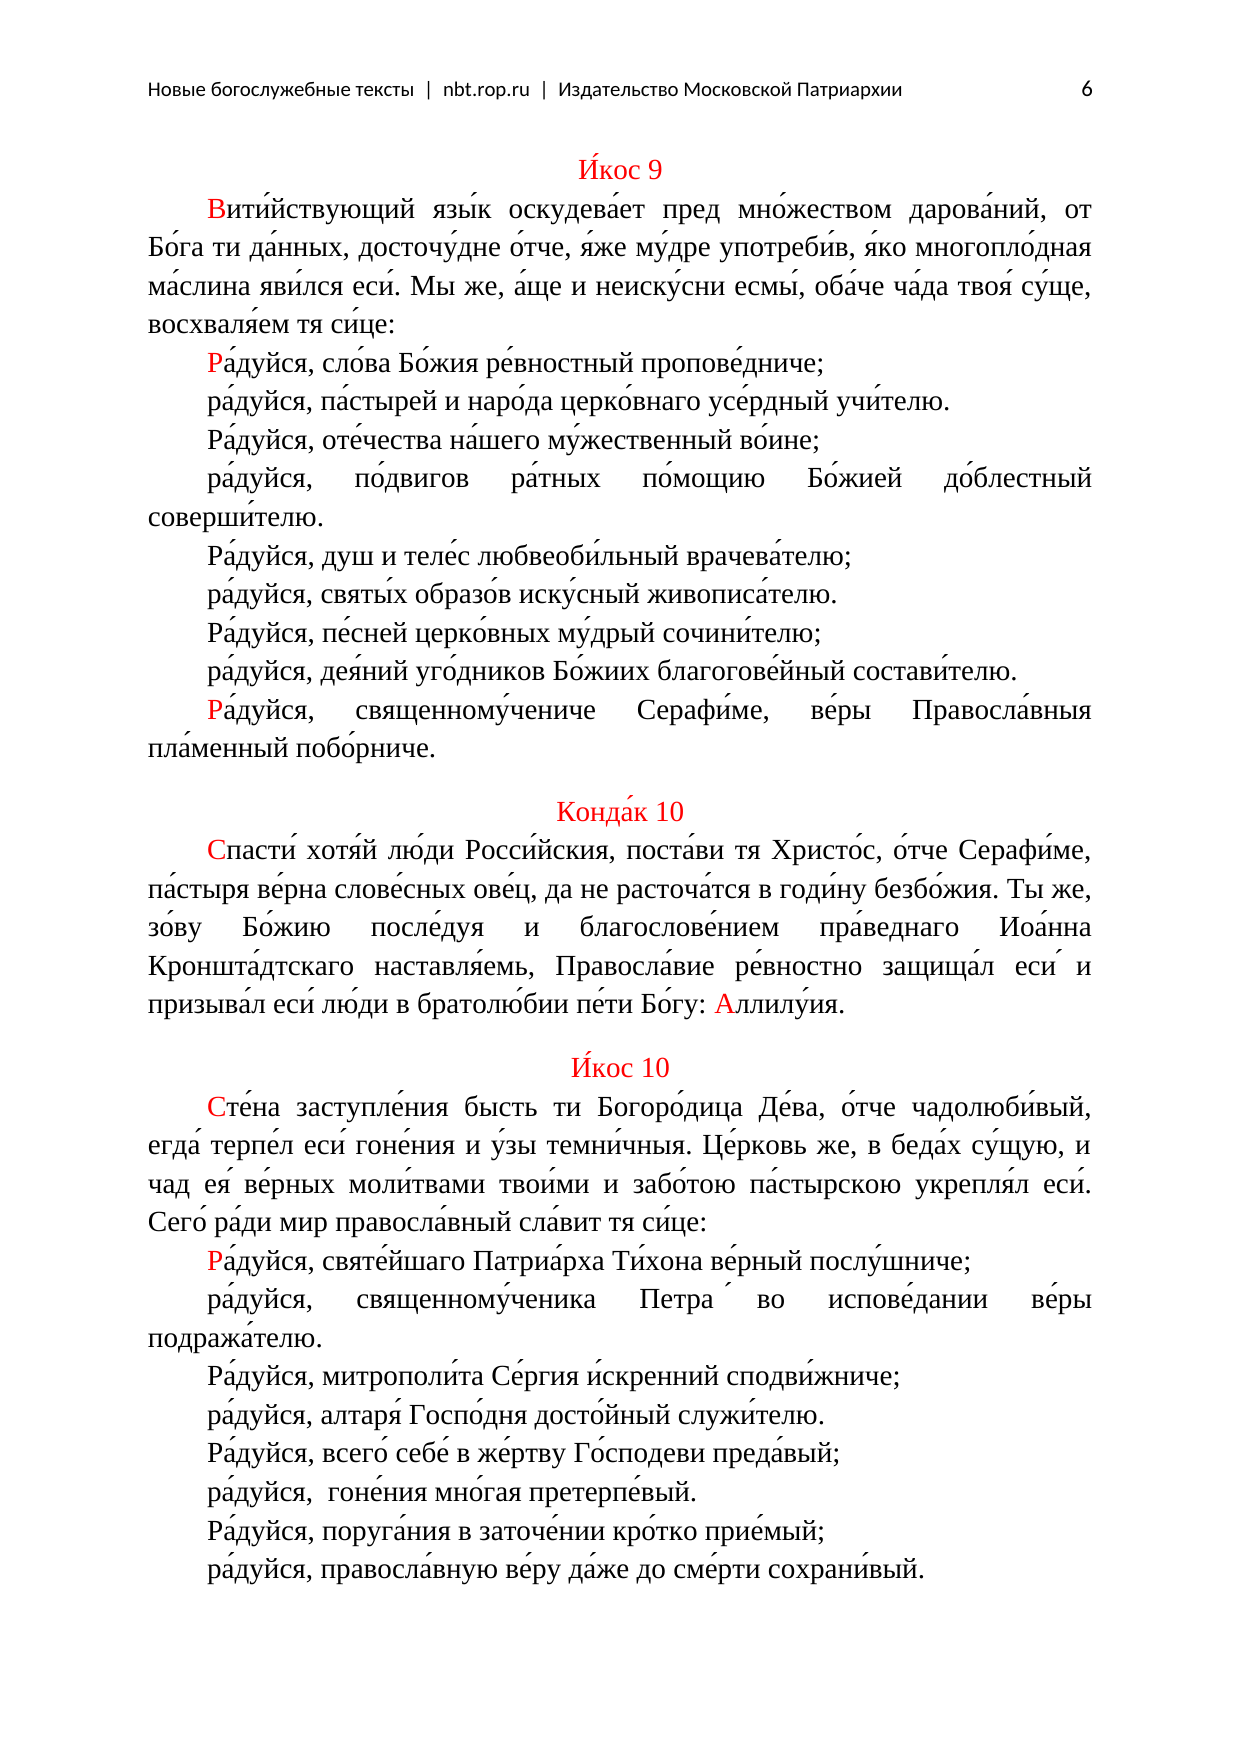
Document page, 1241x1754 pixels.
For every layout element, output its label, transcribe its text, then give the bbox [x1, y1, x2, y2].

text ра́дуйся, дея́ний уго́дников Бо́жиих благогове́йный состави́телю. [148, 653, 1092, 687]
text ра́дуйся, по́двигов ра́тных по́мощию Бо́жией до́блестный соверши́телю. [148, 461, 1092, 533]
text Ра́дуйся, пе́сней церко́вных му́дрый сочини́телю; [148, 615, 1092, 648]
text Ра́дуйся, душ и теле́с любвеоби́льный врачева́телю; [148, 538, 1092, 571]
text Ра́дуйся, священному́чениче Серафи́ме, ве́ры Правосла́вныя пла́менный побо́рниче. [148, 692, 1092, 764]
text ра́дуйся, гоне́ния мно́гая претерпе́вый. [148, 1474, 1092, 1508]
text Ра́дуйся, сло́ва Бо́жия ре́вностный пропове́дниче; [148, 345, 1092, 378]
text ра́дуйся, па́стырей и наро́да церко́внаго усе́рдный учи́телю. [148, 383, 1092, 417]
text Спасти́ хотя́й лю́ди Росси́йския, поста́ви тя Христо́с, о́тче Серафи́ме, па́стыря ве́рна слове́сных ове́ц, да не расточа́тся в годи́ну безбо́жия. Ты же, зо́ву Бо́жию после́дуя и благослове́нием пра́веднаго Иоа́нна Кроншта́дтскаго наставля́емь, Правосла́вие ре́вностно защища́л еси́ и призыва́л еси́ лю́ди в братолю́бии пе́ти Бо́гу: Аллилу́ия. [148, 832, 1092, 1020]
text Ра́дуйся, оте́чества на́шего му́жественный во́ине; [148, 422, 1092, 456]
text И́кос 10 [148, 1050, 1092, 1084]
text Сте́на заступле́ния бысть ти Богоро́дица Де́ва, о́тче чадолюби́вый, егда́ терпе́л еси́ гоне́ния и у́зы темни́чныя. Це́рковь же, в беда́х су́щую, и чад ея́ ве́рных моли́твами твои́ми и забо́тою па́стырскою укрепля́л еси́. Сего́ ра́ди мир правосла́вный сла́вит тя си́це: [148, 1089, 1092, 1238]
text Ра́дуйся, поруга́ния в заточе́нии кро́тко прие́мый; [148, 1513, 1092, 1546]
text ра́дуйся, святы́х образо́в иску́сный живописа́телю. [148, 576, 1092, 610]
text Ра́дуйся, святе́йшаго Патриа́рха Ти́хона ве́рный послу́шниче; [148, 1243, 1092, 1276]
text И́кос 9 [148, 152, 1092, 186]
text Ра́дуйся, митрополи́та Се́ргия и́скренний сподви́жниче; [148, 1358, 1092, 1392]
text Вити́йствующий язы́к оскудева́ет пред мно́жеством дарова́ний, от Бо́га ти да́нных, досточу́дне о́тче, я́же му́дре употреби́в, я́ко многопло́дная ма́слина яви́лся еси́. Мы же, а́ще и неиску́сни есмы́, оба́че ча́да твоя́ су́ще, восхваля́ем тя си́це: [148, 191, 1092, 340]
text Конда́к 10 [148, 794, 1092, 827]
text Ра́дуйся, всего́ себе́ в же́ртву Го́сподеви преда́вый; [148, 1436, 1092, 1469]
text ра́дуйся, алтаря́ Госпо́дня досто́йный служи́телю. [148, 1397, 1092, 1431]
text ра́дуйся, правосла́вную ве́ру да́же до сме́рти сохрани́вый. [148, 1551, 1092, 1585]
text ра́дуйся, священному́ченика Петра́ во испове́дании ве́ры подража́телю. [148, 1281, 1092, 1353]
